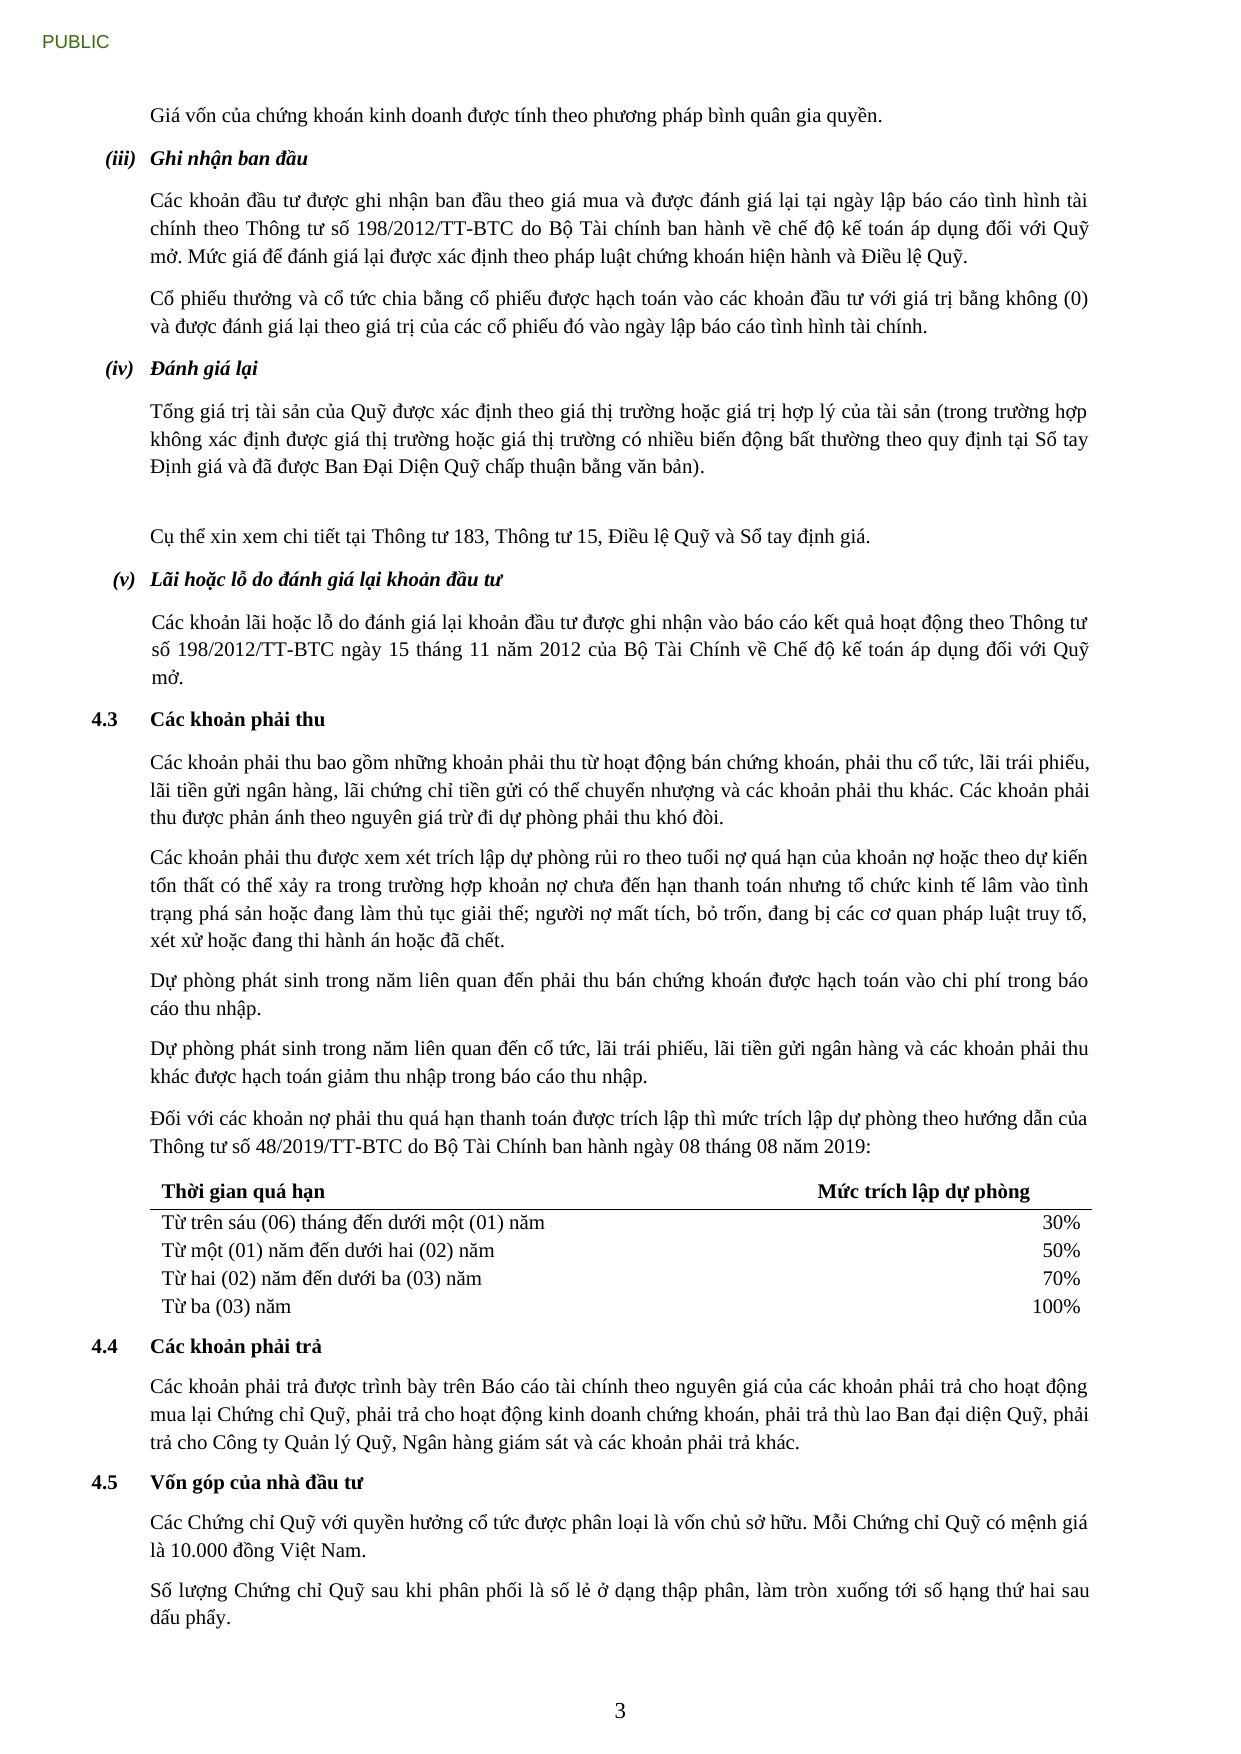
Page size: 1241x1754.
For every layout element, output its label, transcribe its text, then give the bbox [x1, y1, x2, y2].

list Lãi hoặc lỗ do đánh giá lại khoản đầu tư [112, 567, 1090, 591]
table_cell 100% [806, 1294, 1092, 1322]
list Cụ thể xin xem chi tiết tại Thông tư 183, Thông tư 15, Điều lệ Quỹ và Sổ tay định giá. [150, 524, 1090, 548]
list Đánh giá lại [105, 356, 1090, 380]
list Ghi nhận ban đầu [105, 146, 1090, 170]
list Tổng giá trị tài sản của Quỹ được xác định theo giá thị trường hoặc giá trị hợp lý của tài sản (trong trường hợp không xác định được giá thị trường hoặc giá thị trường có nhiều biến động bất thường theo quy định tại Sổ tay Định giá và đã được Ban Đại Diện Quỹ chấp thuận bằng văn bản). [150, 399, 1090, 478]
list Số lượng Chứng chỉ Quỹ sau khi phân phối là số lẻ ở dạng thập phân, làm tròn xuống tới số hạng thứ hai sau dấu phẩy. [150, 1578, 1090, 1629]
table_cell Từ ba (03) năm [150, 1294, 806, 1322]
list Các khoản phải trả [91, 1334, 1090, 1358]
text Các khoản phải trả được trình bày trên Báo cáo tài chính theo nguyên giá của các khoản phải trả cho hoạt động mua lại Chứng chỉ Quỹ, phải trả cho hoạt động kinh doanh chứng khoán, phải trả thù lao Ban đại diện Quỹ, phải trả cho Công ty Quản lý Quỹ, Ngân hàng giám sát và các khoản phải trả khác. [150, 1374, 1090, 1454]
text Các khoản phải thu được xem xét trích lập dự phòng rủi ro theo tuổi nợ quá hạn của khoản nợ hoặc theo dự kiến tổn thất có thể xảy ra trong trường hợp khoản nợ chưa đến hạn thanh toán nhưng tổ chức kinh tế lâm vào tình trạng phá sản hoặc đang làm thủ tục giải thể; người nợ mất tích, bỏ trốn, đang bị các cơ quan pháp luật truy tố, xét xử hoặc đang thi hành án hoặc đã chết. [150, 845, 1090, 952]
table_header Mức trích lập dự phòng [806, 1176, 1092, 1209]
table_cell Từ một (01) năm đến dưới hai (02) năm [150, 1238, 806, 1266]
text Các khoản đầu tư được ghi nhận ban đầu theo giá mua và được đánh giá lại tại ngày lập báo cáo tình hình tài chính theo Thông tư số 198/2012/TT-BTC do Bộ Tài chính ban hành về chế độ kế toán áp dụng đối với Quỹ mở. Mức giá để đánh giá lại được xác định theo pháp luật chứng khoán hiện hành và Điều lệ Quỹ. [150, 188, 1090, 268]
text Các khoản lãi hoặc lỗ do đánh giá lại khoản đầu tư được ghi nhận vào báo cáo kết quả hoạt động theo Thông tư số 198/2012/TT-BTC ngày 15 tháng 11 năm 2012 của Bộ Tài Chính về Chế độ kế toán áp dụng đối với Quỹ mở. [151, 609, 1090, 689]
table_cell 50% [806, 1238, 1092, 1266]
table_cell 30% [806, 1210, 1092, 1238]
table_cell Từ hai (02) năm đến dưới ba (03) năm [150, 1266, 806, 1294]
table_header Thời gian quá hạn [150, 1176, 806, 1209]
text Các khoản phải thu bao gồm những khoản phải thu từ hoạt động bán chứng khoán, phải thu cổ tức, lãi trái phiếu, lãi tiền gửi ngân hàng, lãi chứng chỉ tiền gửi có thể chuyển nhượng và các khoản phải thu khác. Các khoản phải thu được phản ánh theo nguyên giá trừ đi dự phòng phải thu khó đòi. [150, 750, 1090, 829]
table_cell Từ trên sáu (06) tháng đến dưới một (01) năm [150, 1210, 806, 1238]
text Cổ phiếu thưởng và cổ tức chia bằng cổ phiếu được hạch toán vào các khoản đầu tư với giá trị bằng không (0) và được đánh giá lại theo giá trị của các cổ phiếu đó vào ngày lập báo cáo tình hình tài chính. [150, 286, 1090, 338]
text Đối với các khoản nợ phải thu quá hạn thanh toán được trích lập thì mức trích lập dự phòng theo hướng dẫn của Thông tư số 48/2019/TT-BTC do Bộ Tài Chính ban hành ngày 08 tháng 08 năm 2019: [150, 1106, 1090, 1158]
list Vốn góp của nhà đầu tư [91, 1470, 1090, 1494]
list Các khoản phải thu [91, 707, 1090, 731]
text Dự phòng phát sinh trong năm liên quan đến phải thu bán chứng khoán được hạch toán vào chi phí trong báo cáo thu nhập. [150, 968, 1090, 1020]
table_cell 70% [806, 1266, 1092, 1294]
list Giá vốn của chứng khoán kinh doanh được tính theo phương pháp bình quân gia quyền. [150, 103, 1117, 127]
text Dự phòng phát sinh trong năm liên quan đến cổ tức, lãi trái phiếu, lãi tiền gửi ngân hàng và các khoản phải thu khác được hạch toán giảm thu nhập trong báo cáo thu nhập. [150, 1036, 1090, 1088]
text Các Chứng chỉ Quỹ với quyền hưởng cổ tức được phân loại là vốn chủ sở hữu. Mỗi Chứng chỉ Quỹ có mệnh giá là 10.000 đồng Việt Nam. [150, 1510, 1090, 1562]
